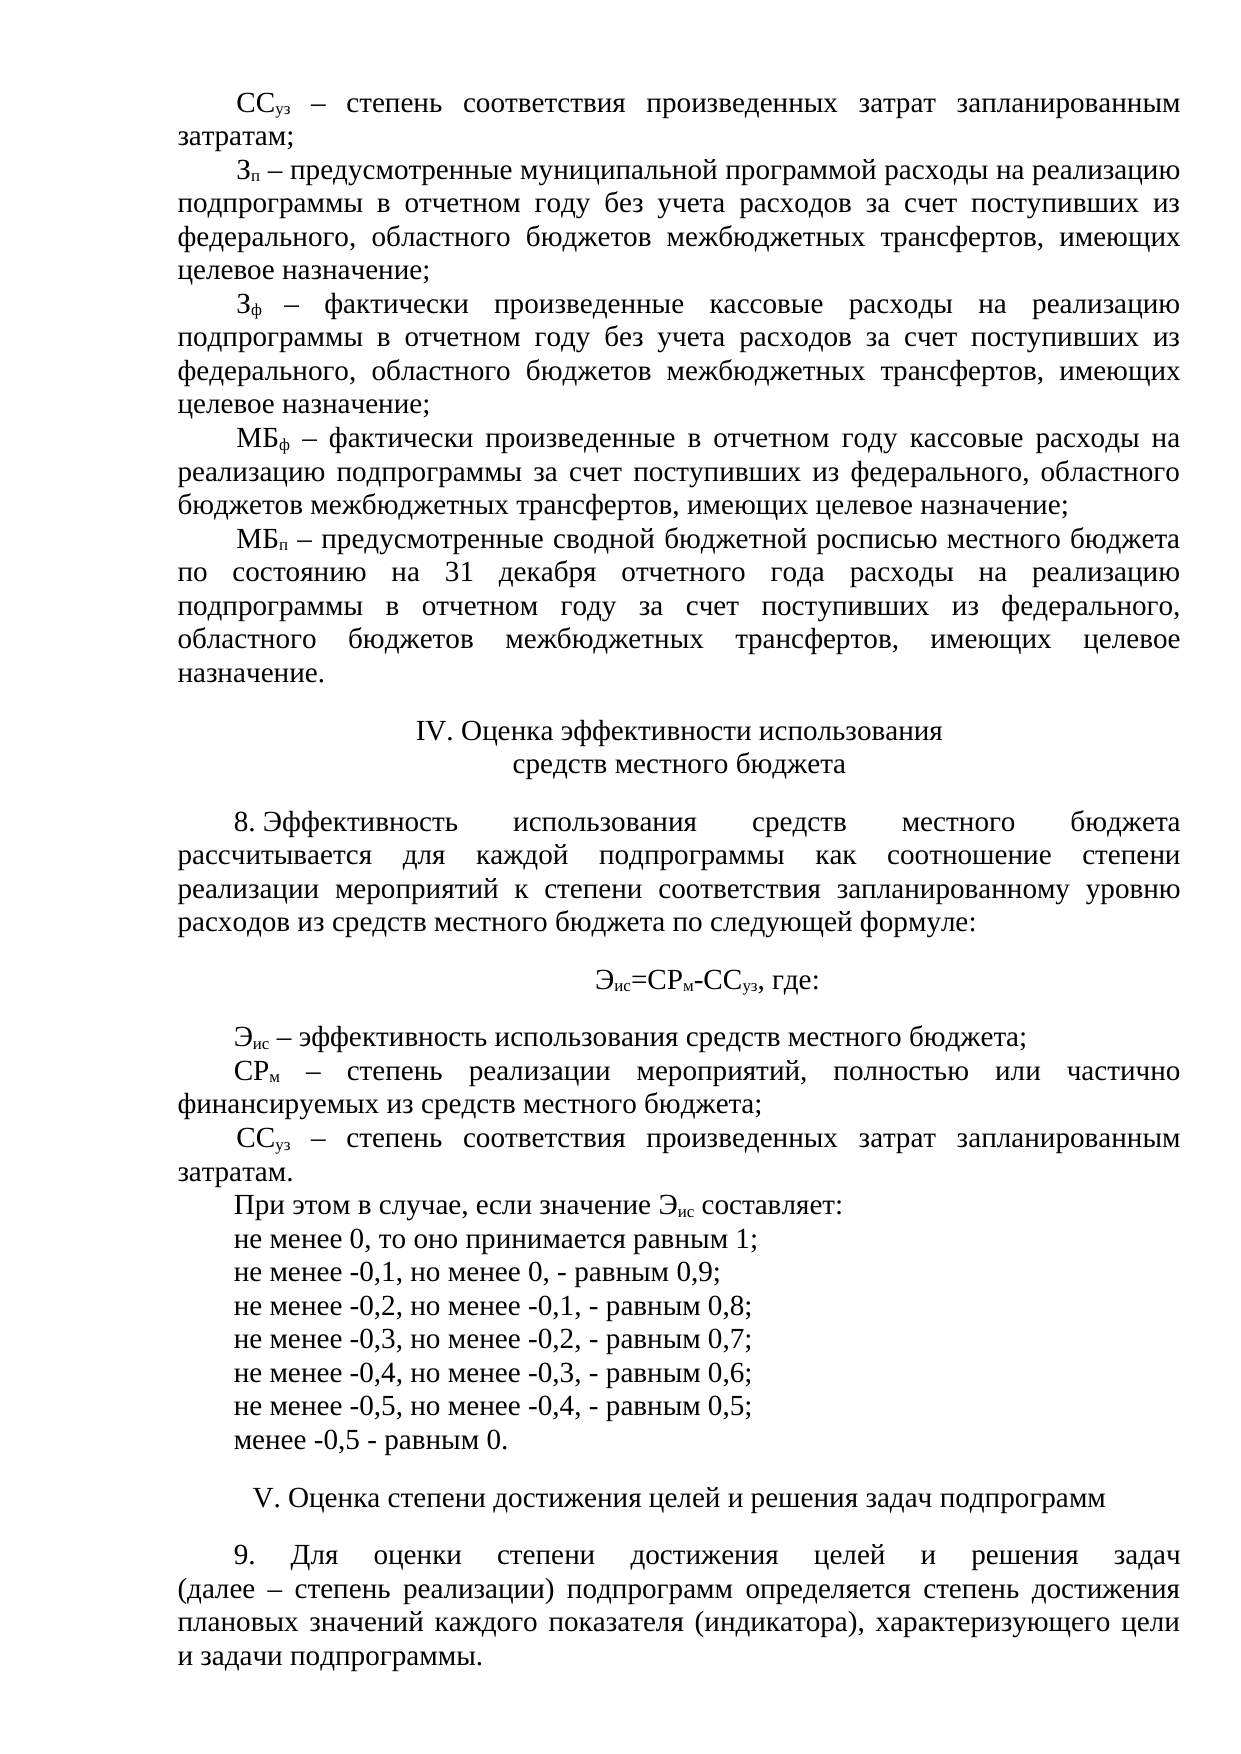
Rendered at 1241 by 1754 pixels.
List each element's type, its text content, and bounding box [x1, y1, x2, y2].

text менее -0,5 - равным 0. [177, 1422, 1181, 1456]
text не менее -0,1, но менее 0, - равным 0,9; [177, 1254, 1181, 1288]
list Зф – фактически произведенные кассовые расходы на реализацию подпрограммы в отчетном году без учета расходов за счет поступивших из федерального, областного бюджетов межбюджетных трансфертов, имеющих целевое назначение; [177, 286, 1181, 420]
text не менее 0, то оно принимается равным 1; [177, 1221, 1181, 1254]
text СРм – степень реализации мероприятий, полностью или частично финансируемых из средств местного бюджета; [177, 1053, 1181, 1120]
text Эис=СРм-ССуз, где: [177, 962, 1181, 996]
list ССуз – степень соответствия произведенных затрат запланированным затратам. [177, 1120, 1181, 1187]
text не менее -0,4, но менее -0,3, - равным 0,6; [177, 1355, 1181, 1388]
text IV. Оценка эффективности использования [177, 713, 1181, 746]
list МБп – предусмотренные сводной бюджетной росписью местного бюджета по состоянию на 31 декабря отчетного года расходы на реализацию подпрограммы в отчетном году за счет поступивших из федерального, областного бюджетов межбюджетных трансфертов, имеющих целевое назначение. [177, 521, 1181, 688]
text Эис – эффективность использования средств местного бюджета; [177, 1019, 1181, 1053]
text средств местного бюджета [177, 746, 1181, 780]
text не менее -0,5, но менее -0,4, - равным 0,5; [177, 1388, 1181, 1422]
text V. Оценка степени достижения целей и решения задач подпрограмм [177, 1480, 1181, 1513]
list ССуз – степень соответствия произведенных затрат запланированным затратам; [177, 85, 1181, 152]
list Зп – предусмотренные муниципальной программой расходы на реализацию подпрограммы в отчетном году без учета расходов за счет поступивших из федерального, областного бюджетов межбюджетных трансфертов, имеющих целевое назначение; [177, 152, 1181, 286]
text не менее -0,3, но менее -0,2, - равным 0,7; [177, 1321, 1181, 1355]
text 9. Для оценки степени достижения целей и решения задач (далее – степень реализации) подпрограмм определяется степень достижения плановых значений каждого показателя (индикатора), характеризующего цели и задачи подпрограммы. [177, 1537, 1181, 1671]
text При этом в случае, если значение Эис составляет: [177, 1187, 1181, 1221]
text не менее -0,2, но менее -0,1, - равным 0,8; [177, 1288, 1181, 1321]
text 8. Эффективность использования средств местного бюджета рассчитывается для каждой подпрограммы как соотношение степени реализации мероприятий к степени соответствия запланированному уровню расходов из средств местного бюджета по следующей формуле: [177, 804, 1181, 938]
